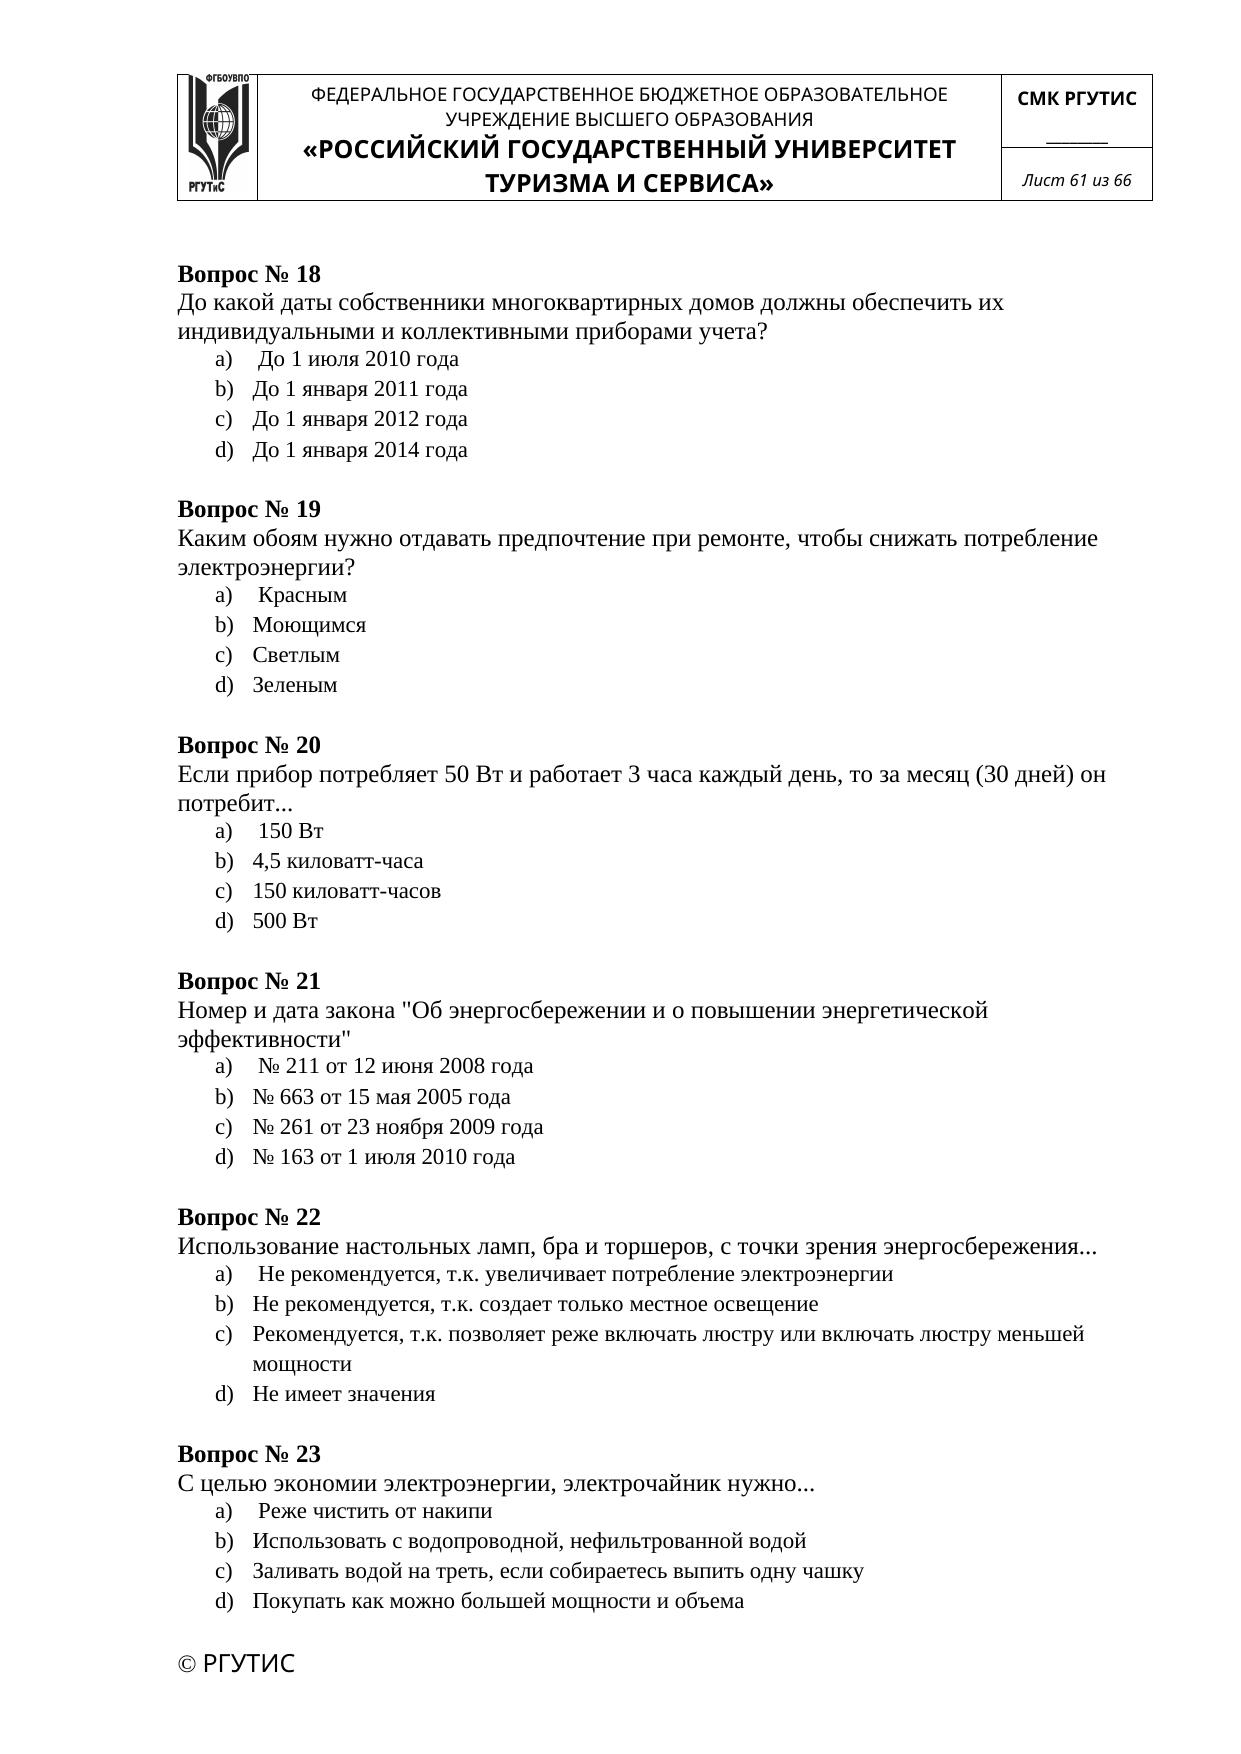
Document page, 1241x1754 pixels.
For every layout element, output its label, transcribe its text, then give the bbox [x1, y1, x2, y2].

text Вопрос № 22 [177, 1202, 1152, 1231]
text Номер и дата закона "Об энергосбережении и о повышении энергетической эффективности" [177, 995, 1152, 1052]
list 150 киловатт-часов [215, 877, 1152, 903]
list № 211 от 12 июня 2008 года [215, 1052, 1152, 1079]
list Не имеет значения [215, 1380, 1152, 1407]
list № 163 от 1 июля 2010 года [215, 1143, 1152, 1169]
text Каким обоям нужно отдавать предпочтение при ремонте, чтобы снижать потребление электроэнергии? [177, 523, 1152, 581]
list Не рекомендуется, т.к. увеличивает потребление электроэнергии [215, 1259, 1152, 1286]
list Не рекомендуется, т.к. создает только местное освещение [215, 1290, 1152, 1316]
list Реже чистить от накипи [215, 1497, 1152, 1523]
text До какой даты собственники многоквартирных домов должны обеспечить их индивидуальными и коллективными приборами учета? [177, 287, 1152, 345]
list До 1 января 2011 года [215, 375, 1152, 402]
text С целью экономии электроэнергии, электрочайник нужно... [177, 1468, 1152, 1497]
text Вопрос № 23 [177, 1439, 1152, 1468]
list До 1 июля 2010 года [215, 345, 1152, 371]
list До 1 января 2014 года [215, 436, 1152, 462]
list Моющимся [215, 611, 1152, 637]
list Рекомендуется, т.к. позволяет реже включать люстру или включать люстру меньшей мощности [215, 1320, 1152, 1377]
list № 663 от 15 мая 2005 года [215, 1083, 1152, 1109]
list № 261 от 23 ноября 2009 года [215, 1113, 1152, 1139]
text Использование настольных ламп, бра и торшеров, с точки зрения энергосбережения... [177, 1231, 1152, 1259]
text Вопрос № 21 [177, 966, 1152, 995]
text Если прибор потребляет 50 Вт и работает 3 часа каждый день, то за месяц (30 дней) он потребит... [177, 759, 1152, 817]
list 4,5 киловатт-часа [215, 847, 1152, 873]
text Вопрос № 20 [177, 730, 1152, 759]
list 500 Вт [215, 907, 1152, 934]
list Зеленым [215, 671, 1152, 698]
list 150 Вт [215, 817, 1152, 843]
list Красным [215, 581, 1152, 607]
list Заливать водой на треть, если собираетесь выпить одну чашку [215, 1557, 1152, 1584]
list Светлым [215, 641, 1152, 668]
picture [188, 74, 249, 192]
text Вопрос № 19 [177, 494, 1152, 523]
text Вопрос № 18 [177, 259, 1152, 287]
list Использовать с водопроводной, нефильтрованной водой [215, 1527, 1152, 1553]
list Покупать как можно большей мощности и объема [215, 1587, 1152, 1614]
list До 1 января 2012 года [215, 405, 1152, 432]
